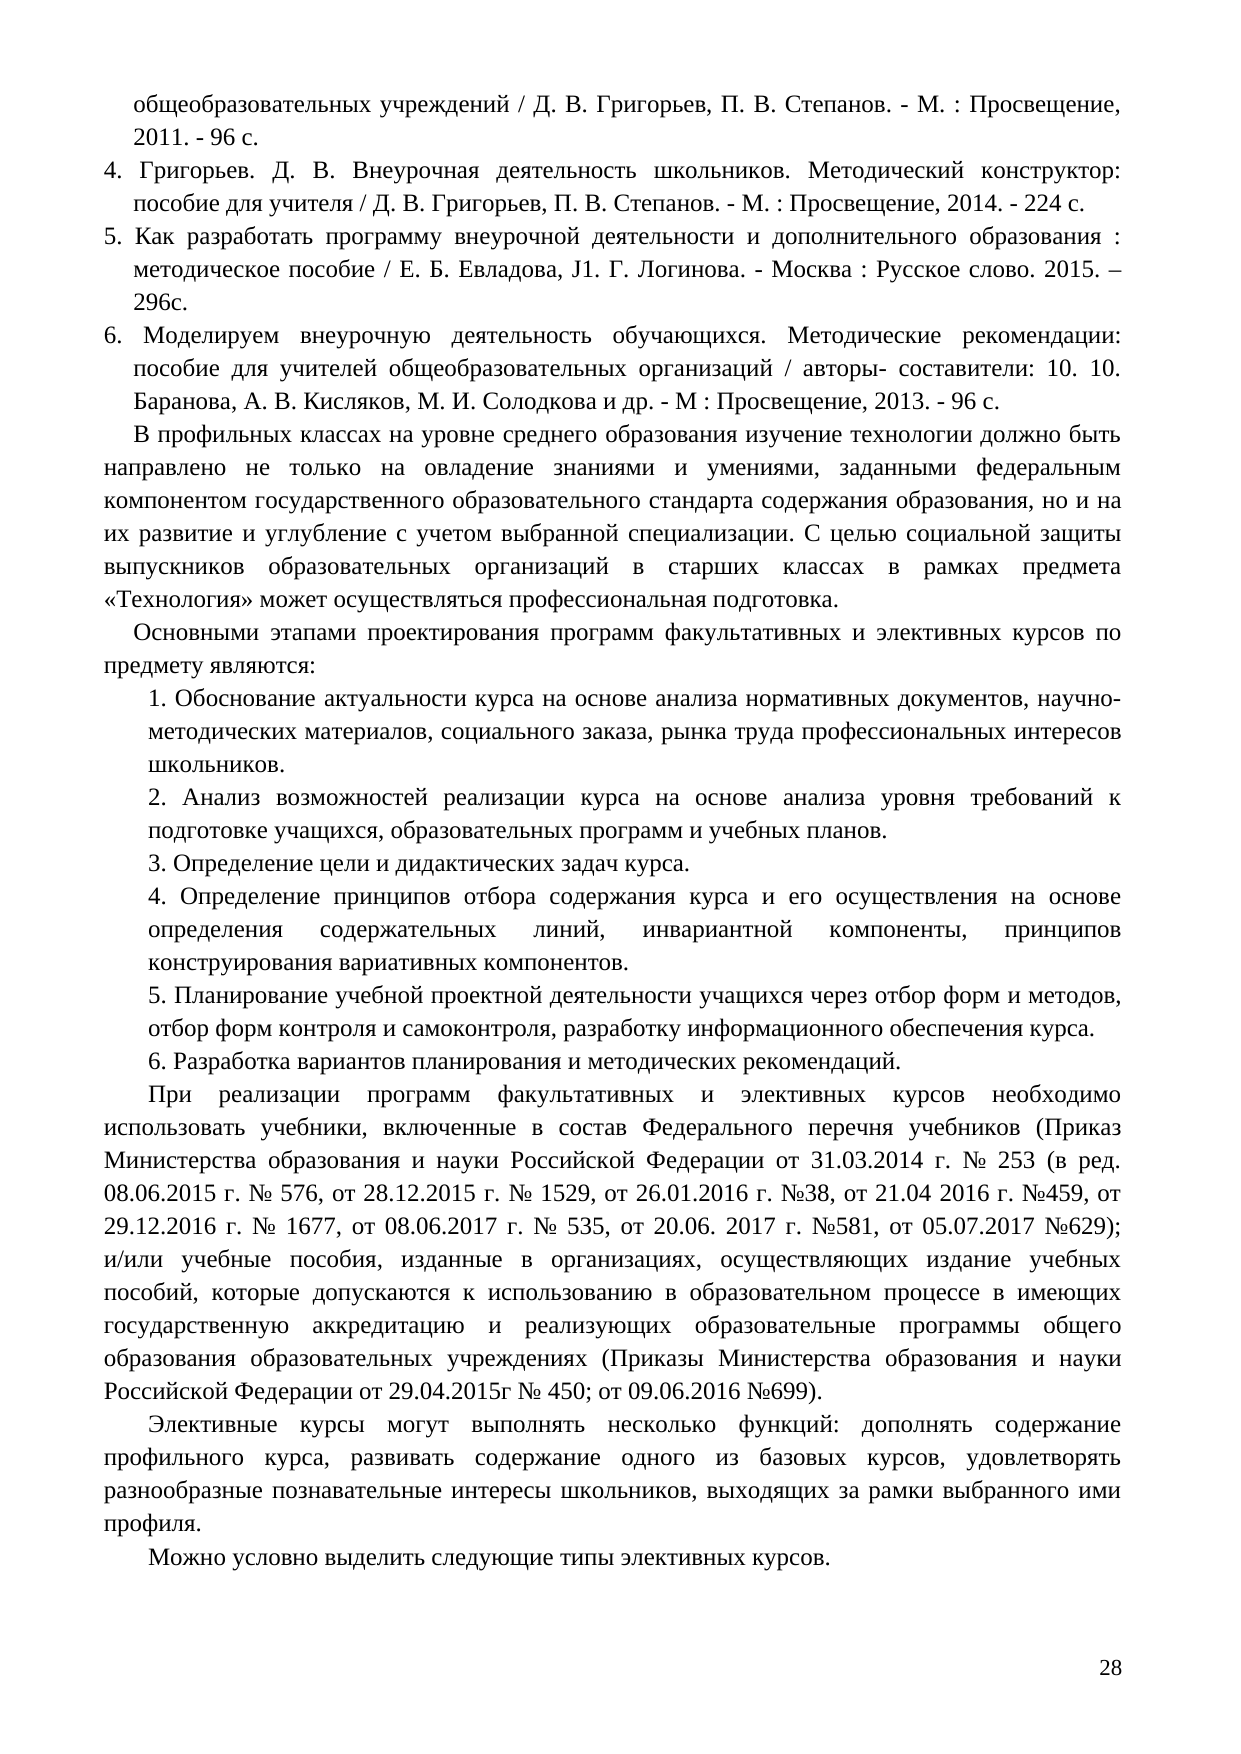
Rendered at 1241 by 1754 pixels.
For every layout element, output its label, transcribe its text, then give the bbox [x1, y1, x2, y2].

text В профильных классах на уровне среднего образования изучение технологии должно быть направлено не только на овладение знаниями и умениями, заданными федеральным компонентом государственного образовательного стандарта содержания образования, но и на их развитие и углубление с учетом выбранной специализации. С целью социальной защиты выпускников образовательных организаций в старших классах в рамках предмета «Технология» может осуществляться профессиональная подготовка. [103, 419, 1122, 613]
text 6. Моделируем внеурочную деятельность обучающихся. Методические рекомендации: пособие для учителей общеобразовательных организаций / авторы- составители: 10. 10. Баранова, А. В. Кисляков, М. И. Солодкова и др. - М : Просвещение, 2013. - 96 с. [103, 320, 1122, 414]
text 2. Анализ возможностей реализации курса на основе анализа уровня требований к подготовке учащихся, образовательных программ и учебных планов. [148, 782, 1122, 844]
text При реализации программ факультативных и элективных курсов необходимо использовать учебники, включенные в состав Федерального перечня учебников (Приказ Министерства образования и науки Российской Федерации от 31.03.2014 г. № 253 (в ред. 08.06.2015 г. № 576, от 28.12.2015 г. № 1529, от 26.01.2016 г. №38, от 21.04 2016 г. №459, от 29.12.2016 г. № 1677, от 08.06.2017 г. № 535, от 20.06. 2017 г. №581, от 05.07.2017 №629); и/или учебные пособия, изданные в организациях, осуществляющих издание учебных пособий, которые допускаются к использованию в образовательном процессе в имеющих государственную аккредитацию и реализующих образовательные программы общего образования образовательных учреждениях (Приказы Министерства образования и науки Российской Федерации от 29.04.2015г № 450; от 09.06.2016 №699). [103, 1079, 1122, 1405]
text 5. Планирование учебной проектной деятельности учащихся через отбор форм и методов, отбор форм контроля и самоконтроля, разработку информационного обеспечения курса. [148, 980, 1122, 1042]
text Элективные курсы могут выполнять несколько функций: дополнять содержание профильного курса, развивать содержание одного из базовых курсов, удовлетворять разнообразные познавательные интересы школьников, выходящих за рамки выбранного ими профиля. [103, 1409, 1122, 1537]
text Основными этапами проектирования программ факультативных и элективных курсов по предмету являются: [103, 617, 1122, 679]
text 1. Обоснование актуальности курса на основе анализа нормативных документов, научно-методических материалов, социального заказа, рынка труда профессиональных интересов школьников. [148, 683, 1122, 778]
text 6. Разработка вариантов планирования и методических рекомендаций. [148, 1046, 1122, 1075]
text 4. Григорьев. Д. В. Внеурочная деятельность школьников. Методический конструктор: пособие для учителя / Д. В. Григорьев, П. В. Степанов. - М. : Просвещение, 2014. - 224 с. [103, 155, 1122, 216]
text 5. Как разработать программу внеурочной деятельности и дополнительного образования : методическое пособие / Е. Б. Евладова, J1. Г. Логинова. - Москва : Русское слово. 2015. – 296с. [103, 221, 1122, 316]
text 3. Определение цели и дидактических задач курса. [148, 848, 1122, 877]
text 4. Определение принципов отбора содержания курса и его осуществления на основе определения содержательных линий, инвариантной компоненты, принципов конструирования вариативных компонентов. [148, 881, 1122, 976]
text общеобразовательных учреждений / Д. В. Григорьев, П. В. Степанов. - М. : Просвещение, 2011. - 96 с. [133, 89, 1122, 150]
text Можно условно выделить следующие типы элективных курсов. [103, 1542, 1122, 1570]
